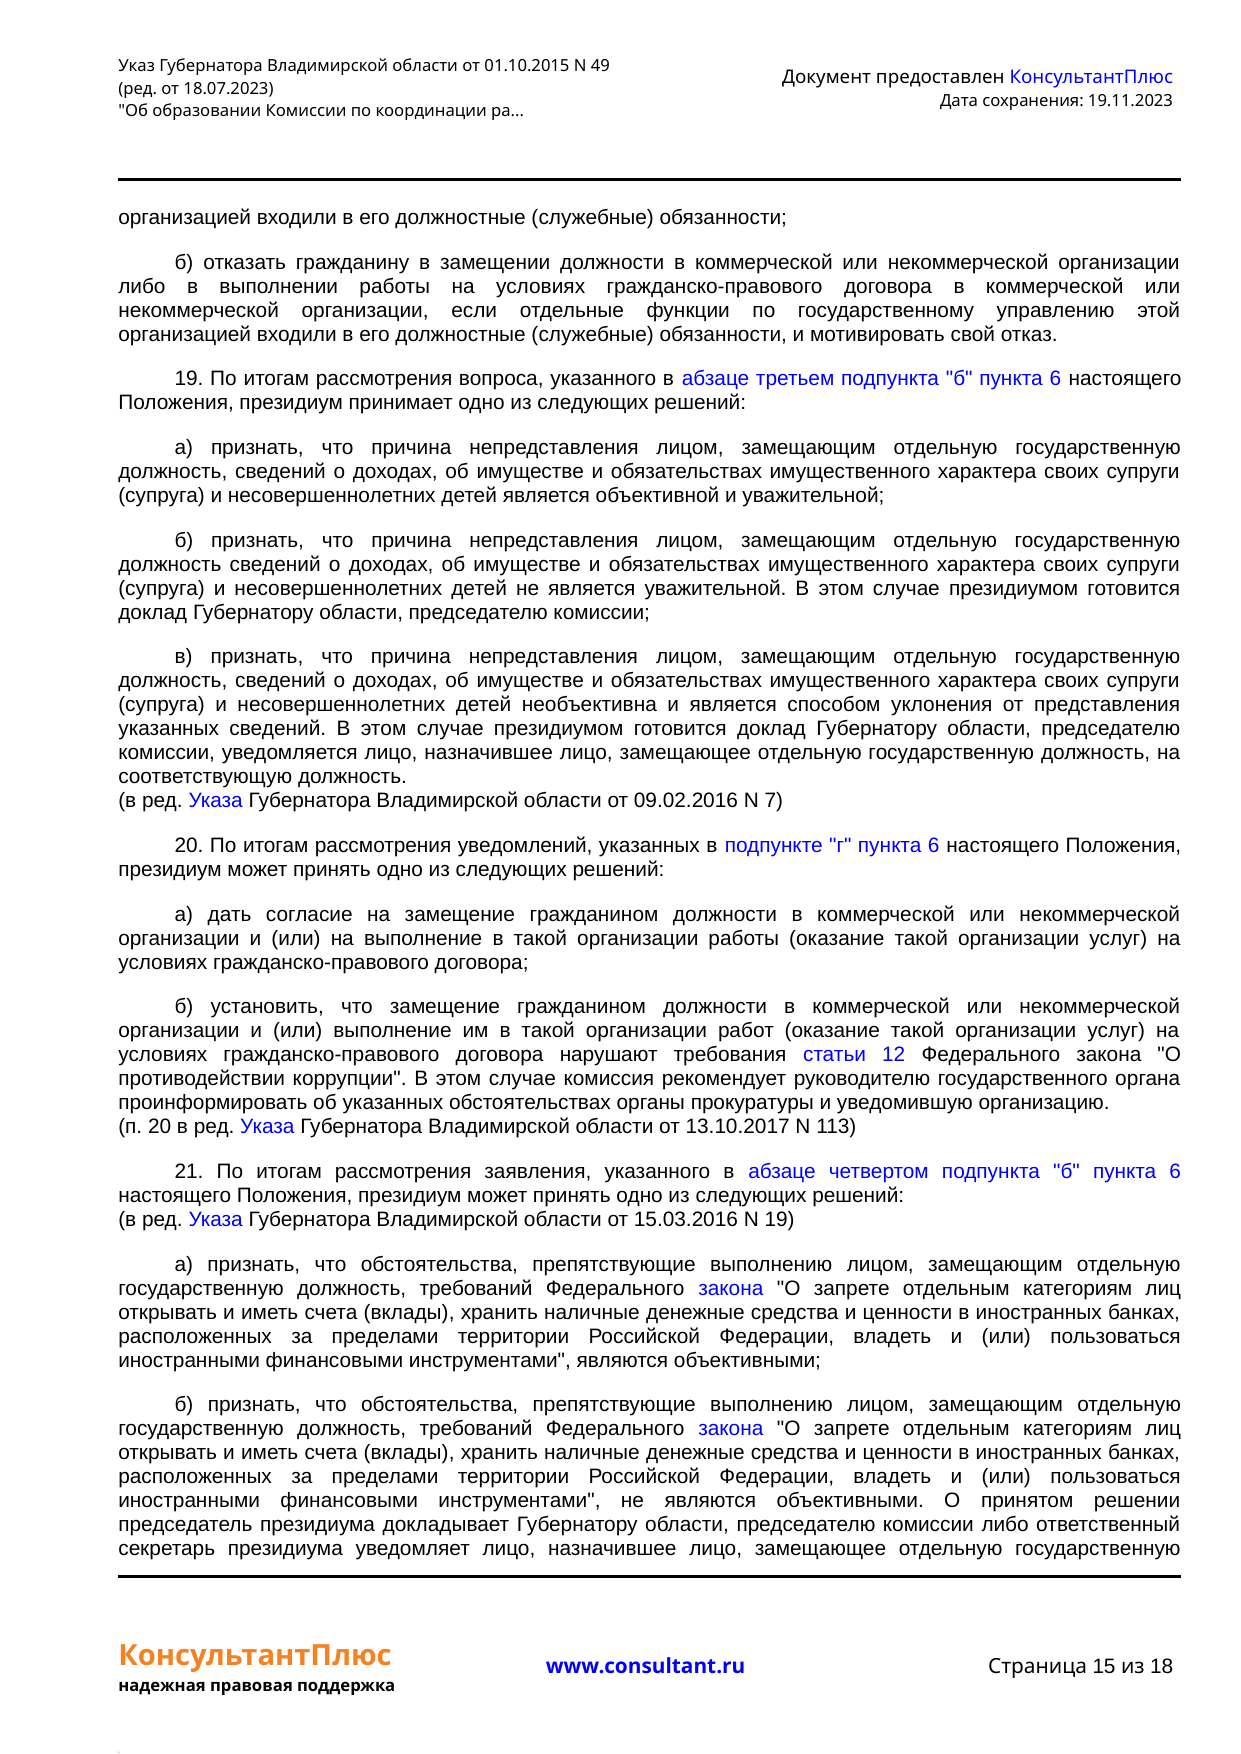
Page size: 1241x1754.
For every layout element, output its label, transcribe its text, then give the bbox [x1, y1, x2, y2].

text б) отказать гражданину в замещении должности в коммерческой или некоммерческой организации либо в выполнении работы на условиях гражданско-правового договора в коммерческой или некоммерческой организации, если отдельные функции по государственному управлению этой организацией входили в его должностные (служебные) обязанности, и мотивировать свой отказ. [118, 249, 1181, 345]
text а) дать согласие на замещение гражданином должности в коммерческой или некоммерческой организации и (или) на выполнение в такой организации работы (оказание такой организации услуг) на условиях гражданско-правового договора; [118, 902, 1181, 973]
text (в ред. Указа Губернатора Владимирской области от 09.02.2016 N 7) [118, 788, 1181, 812]
text а) признать, что причина непредставления лицом, замещающим отдельную государственную должность, сведений о доходах, об имуществе и обязательствах имущественного характера своих супруги (супруга) и несовершеннолетних детей является объективной и уважительной; [118, 435, 1181, 507]
text в) признать, что причина непредставления лицом, замещающим отдельную государственную должность, сведений о доходах, об имуществе и обязательствах имущественного характера своих супруги (супруга) и несовершеннолетних детей необъективна и является способом уклонения от представления указанных сведений. В этом случае президиумом готовится доклад Губернатору области, председателю комиссии, уведомляется лицо, назначившее лицо, замещающее отдельную государственную должность, на соответствующую должность. [118, 644, 1181, 788]
text б) признать, что причина непредставления лицом, замещающим отдельную государственную должность сведений о доходах, об имуществе и обязательствах имущественного характера своих супруги (супруга) и несовершеннолетних детей не является уважительной. В этом случае президиумом готовится доклад Губернатору области, председателю комиссии; [118, 528, 1181, 623]
text (п. 20 в ред. Указа Губернатора Владимирской области от 13.10.2017 N 113) [118, 1114, 1181, 1138]
text 21. По итогам рассмотрения заявления, указанного в абзаце четвертом подпункта "б" пункта 6 настоящего Положения, президиум может принять одно из следующих решений: [118, 1159, 1181, 1207]
text 20. По итогам рассмотрения уведомлений, указанных в подпункте "г" пункта 6 настоящего Положения, президиум может принять одно из следующих решений: [118, 833, 1181, 881]
text 19. По итогам рассмотрения вопроса, указанного в абзаце третьем подпункта "б" пункта 6 настоящего Положения, президиум принимает одно из следующих решений: [118, 366, 1181, 414]
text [118, 205, 1181, 229]
text а) признать, что обстоятельства, препятствующие выполнению лицом, замещающим отдельную государственную должность, требований Федерального закона "О запрете отдельным категориям лиц открывать и иметь счета (вклады), хранить наличные денежные средства и ценности в иностранных банках, расположенных за пределами территории Российской Федерации, владеть и (или) пользоваться иностранными финансовыми инструментами", являются объективными; [118, 1252, 1181, 1371]
text (в ред. Указа Губернатора Владимирской области от 15.03.2016 N 19) [118, 1207, 1181, 1231]
text б) установить, что замещение гражданином должности в коммерческой или некоммерческой организации и (или) выполнение им в такой организации работ (оказание такой организации услуг) на условиях гражданско-правового договора нарушают требования статьи 12 Федерального закона "О противодействии коррупции". В этом случае комиссия рекомендует руководителю государственного органа проинформировать об указанных обстоятельствах органы прокуратуры и уведомившую организацию. [118, 994, 1181, 1114]
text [118, 1392, 1181, 1560]
